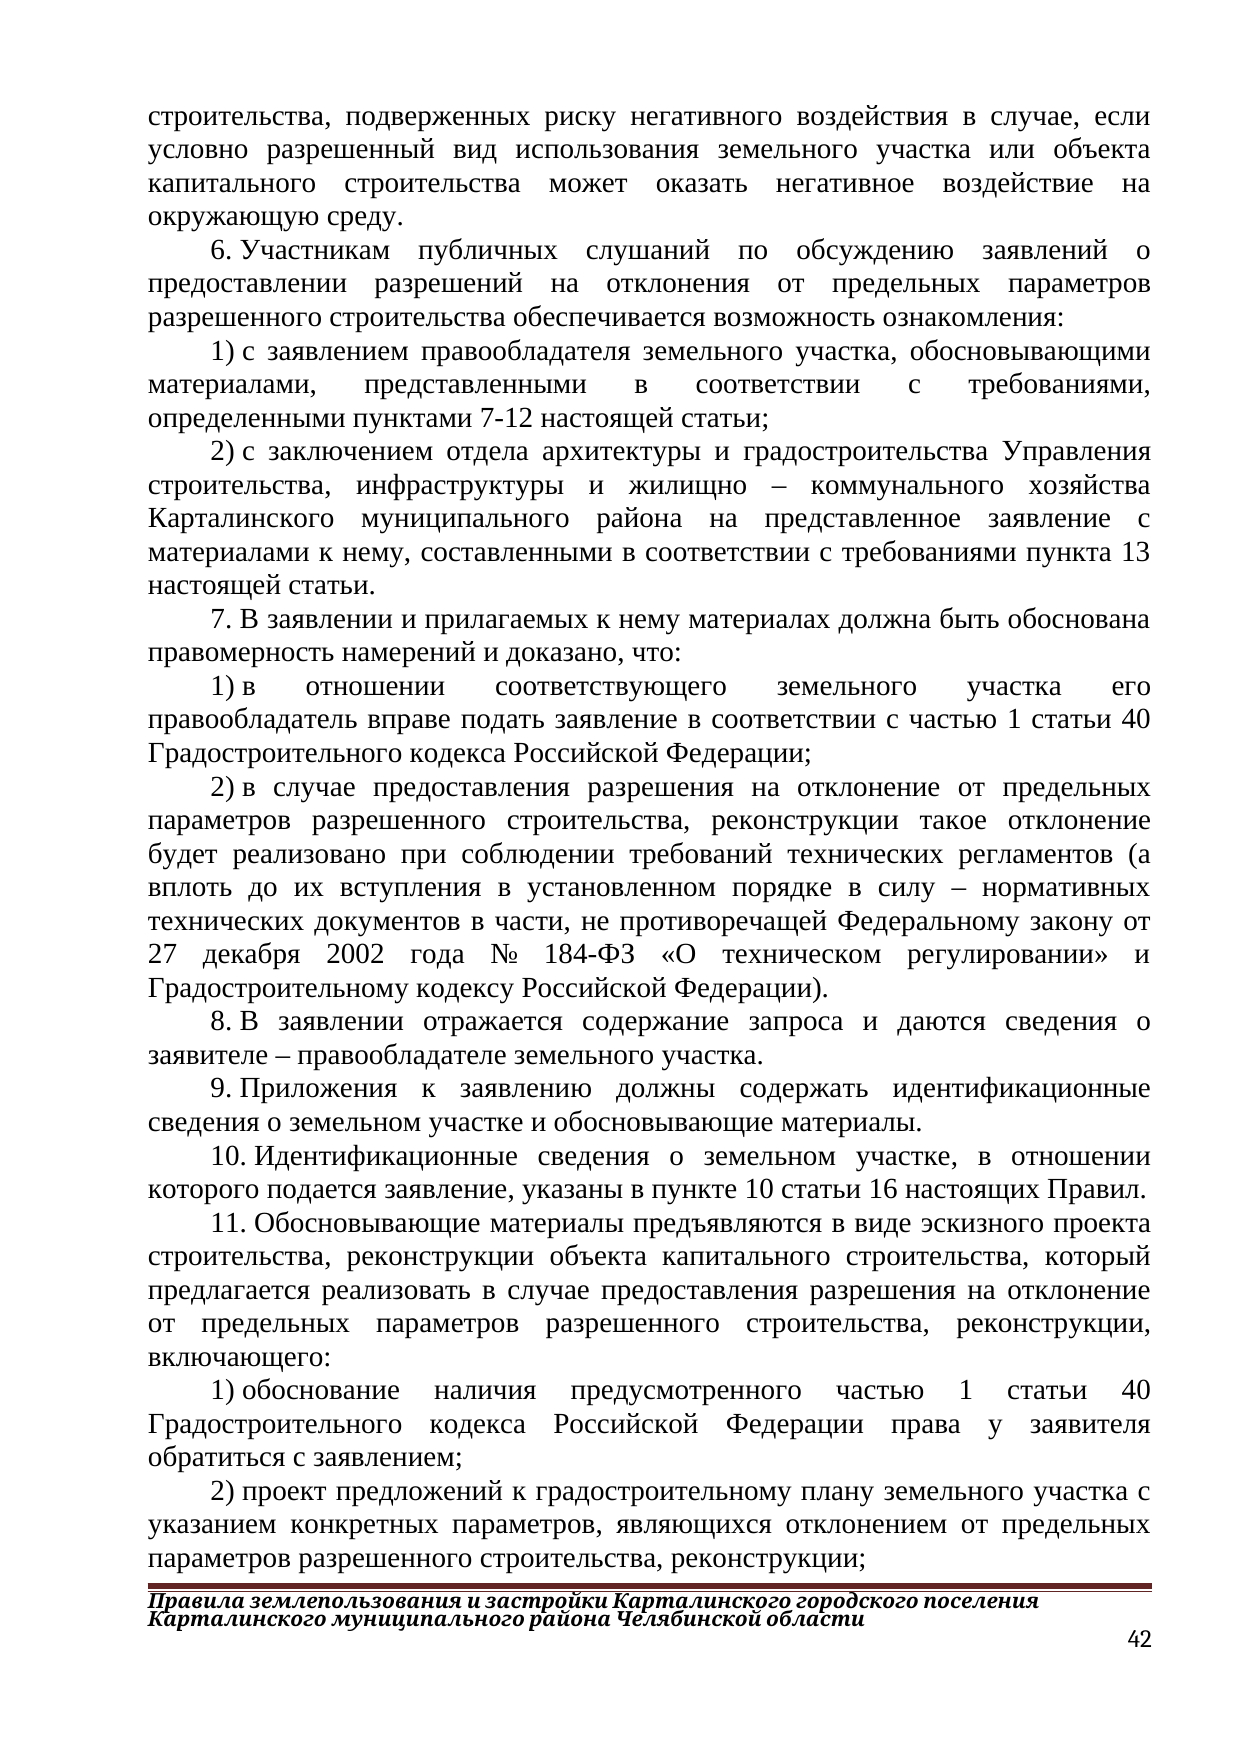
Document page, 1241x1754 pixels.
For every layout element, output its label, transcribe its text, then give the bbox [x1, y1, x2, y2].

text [148, 98, 1152, 232]
text 7. В заявлении и прилагаемых к нему материалах должна быть обоснована правомерность намерений и доказано, что: [148, 601, 1152, 668]
text 10. Идентификационные сведения о земельном участке, в отношении которого подается заявление, указаны в пункте 10 статьи 16 настоящих Правил. [148, 1138, 1152, 1205]
text 2) проект предложений к градостроительному плану земельного участка с указанием конкретных параметров, являющихся отклонением от предельных параметров разрешенного строительства, реконструкции; [148, 1473, 1152, 1574]
text 6. Участникам публичных слушаний по обсуждению заявлений о предоставлении разрешений на отклонения от предельных параметров разрешенного строительства обеспечивается возможность ознакомления: [148, 232, 1152, 333]
text 8. В заявлении отражается содержание запроса и даются сведения о заявителе – правообладателе земельного участка. [148, 1003, 1152, 1071]
text 2) с заключением отдела архитектуры и градостроительства Управления строительства, инфраструктуры и жилищно – коммунального хозяйства Карталинского муниципального района на представленное заявление с материалами к нему, составленными в соответствии с требованиями пункта 13 настоящей статьи. [148, 433, 1152, 601]
text 2) в случае предоставления разрешения на отклонение от предельных параметров разрешенного строительства, реконструкции такое отклонение будет реализовано при соблюдении требований технических регламентов (а вплоть до их вступления в установленном порядке в силу – нормативных технических документов в части, не противоречащей Федеральному закону от 27 декабря 2002 года № 184-ФЗ «О техническом регулировании» и Градостроительному кодексу Российской Федерации). [148, 769, 1152, 1003]
text 1) в отношении соответствующего земельного участка его правообладатель вправе подать заявление в соответствии с частью 1 статьи 40 Градостроительного кодекса Российской Федерации; [148, 668, 1152, 769]
text 1) с заявлением правообладателя земельного участка, обосновывающими материалами, представленными в соответствии с требованиями, определенными пунктами 7-12 настоящей статьи; [148, 333, 1152, 433]
text 11. Обосновывающие материалы предъявляются в виде эскизного проекта строительства, реконструкции объекта капитального строительства, который предлагается реализовать в случае предоставления разрешения на отклонение от предельных параметров разрешенного строительства, реконструкции, включающего: [148, 1205, 1152, 1372]
text 1) обоснование наличия предусмотренного частью 1 статьи 40 Градостроительного кодекса Российской Федерации права у заявителя обратиться с заявлением; [148, 1372, 1152, 1473]
text 9. Приложения к заявлению должны содержать идентификационные сведения о земельном участке и обосновывающие материалы. [148, 1071, 1152, 1138]
